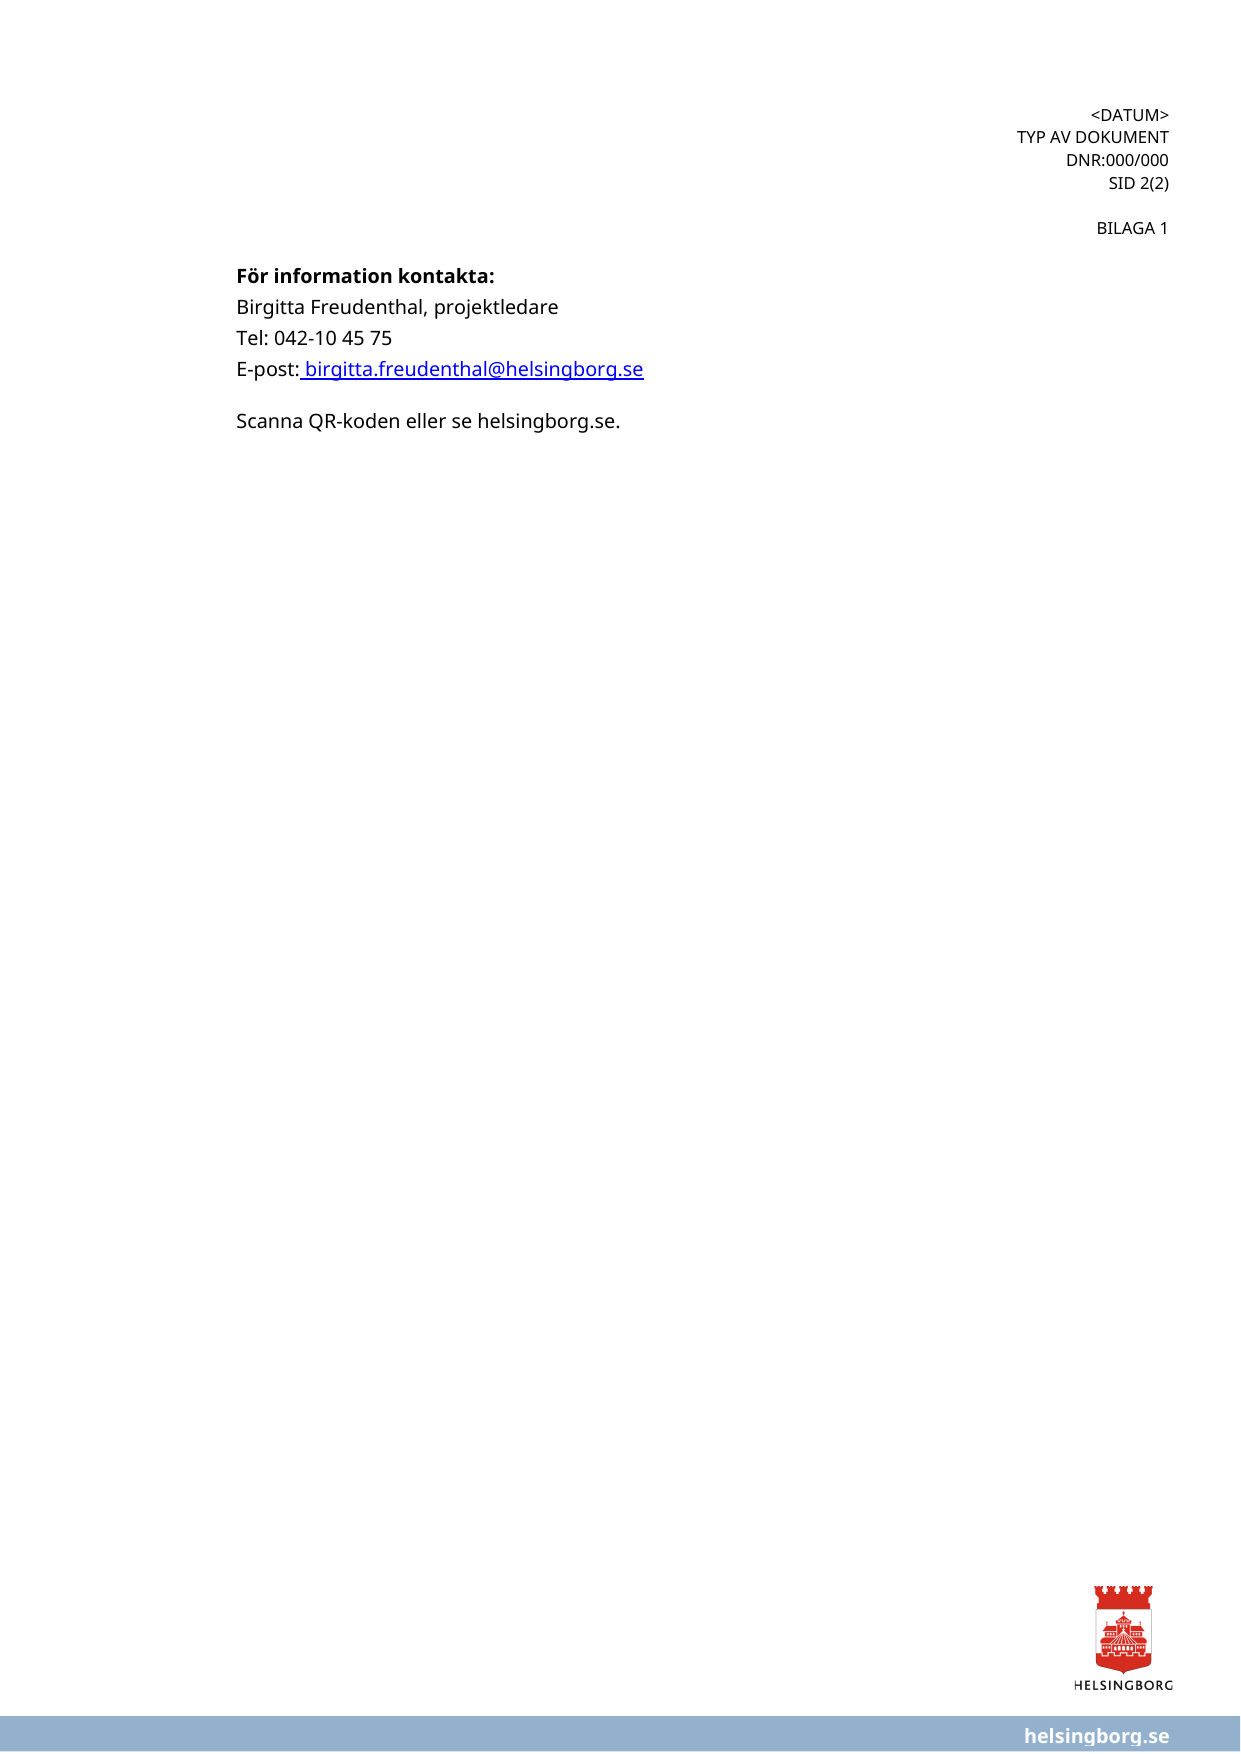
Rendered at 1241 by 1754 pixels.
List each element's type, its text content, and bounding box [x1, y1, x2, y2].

text För information kontakta: Birgitta Freudenthal, projektledare Tel: 042-10 45 75 E-post: birgitta.freudenthal@helsingborg.se [236, 262, 1004, 382]
text Scanna QR-koden eller se helsingborg.se. [236, 407, 1004, 434]
picture [1074, 1586, 1173, 1690]
